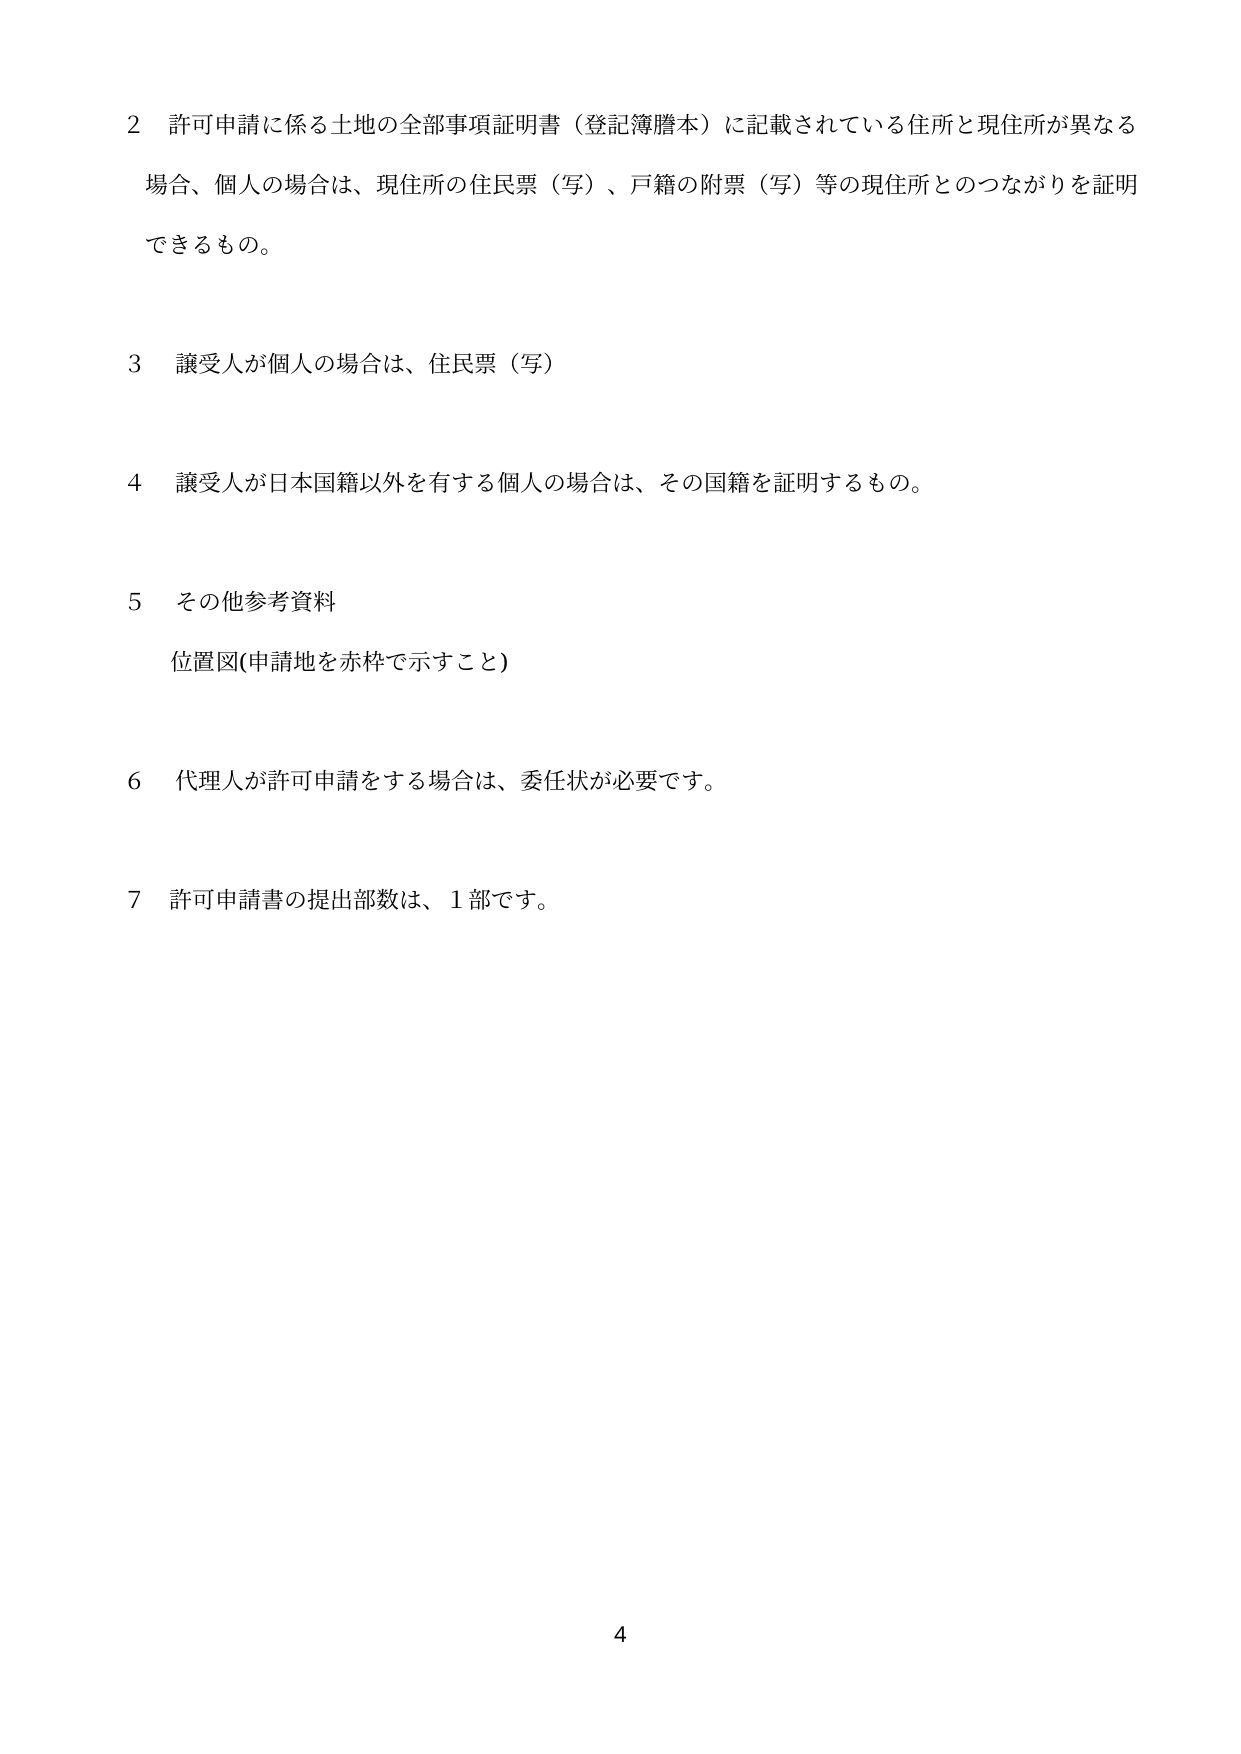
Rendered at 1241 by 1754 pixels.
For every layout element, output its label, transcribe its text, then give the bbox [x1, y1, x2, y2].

text ７ 許可申請書の提出部数は、１部です。 [100, 869, 1140, 928]
text ５ その他参考資料 [100, 571, 1140, 631]
text ２ 許可申請に係る土地の全部事項証明書（登記簿謄本）に記載されている住所と現住所が異なる場合、個人の場合は、現住所の住民票（写）、戸籍の附票（写）等の現住所とのつながりを証明できるもの。 [122, 94, 1140, 273]
text 位置図(申請地を赤枠で示すこと) [100, 631, 1140, 690]
text ３ 譲受人が個人の場合は、住民票（写） [100, 333, 1140, 392]
text ４ 譲受人が日本国籍以外を有する個人の場合は、その国籍を証明するもの。 [100, 452, 1140, 511]
text ６ 代理人が許可申請をする場合は、委任状が必要です。 [100, 750, 1140, 809]
